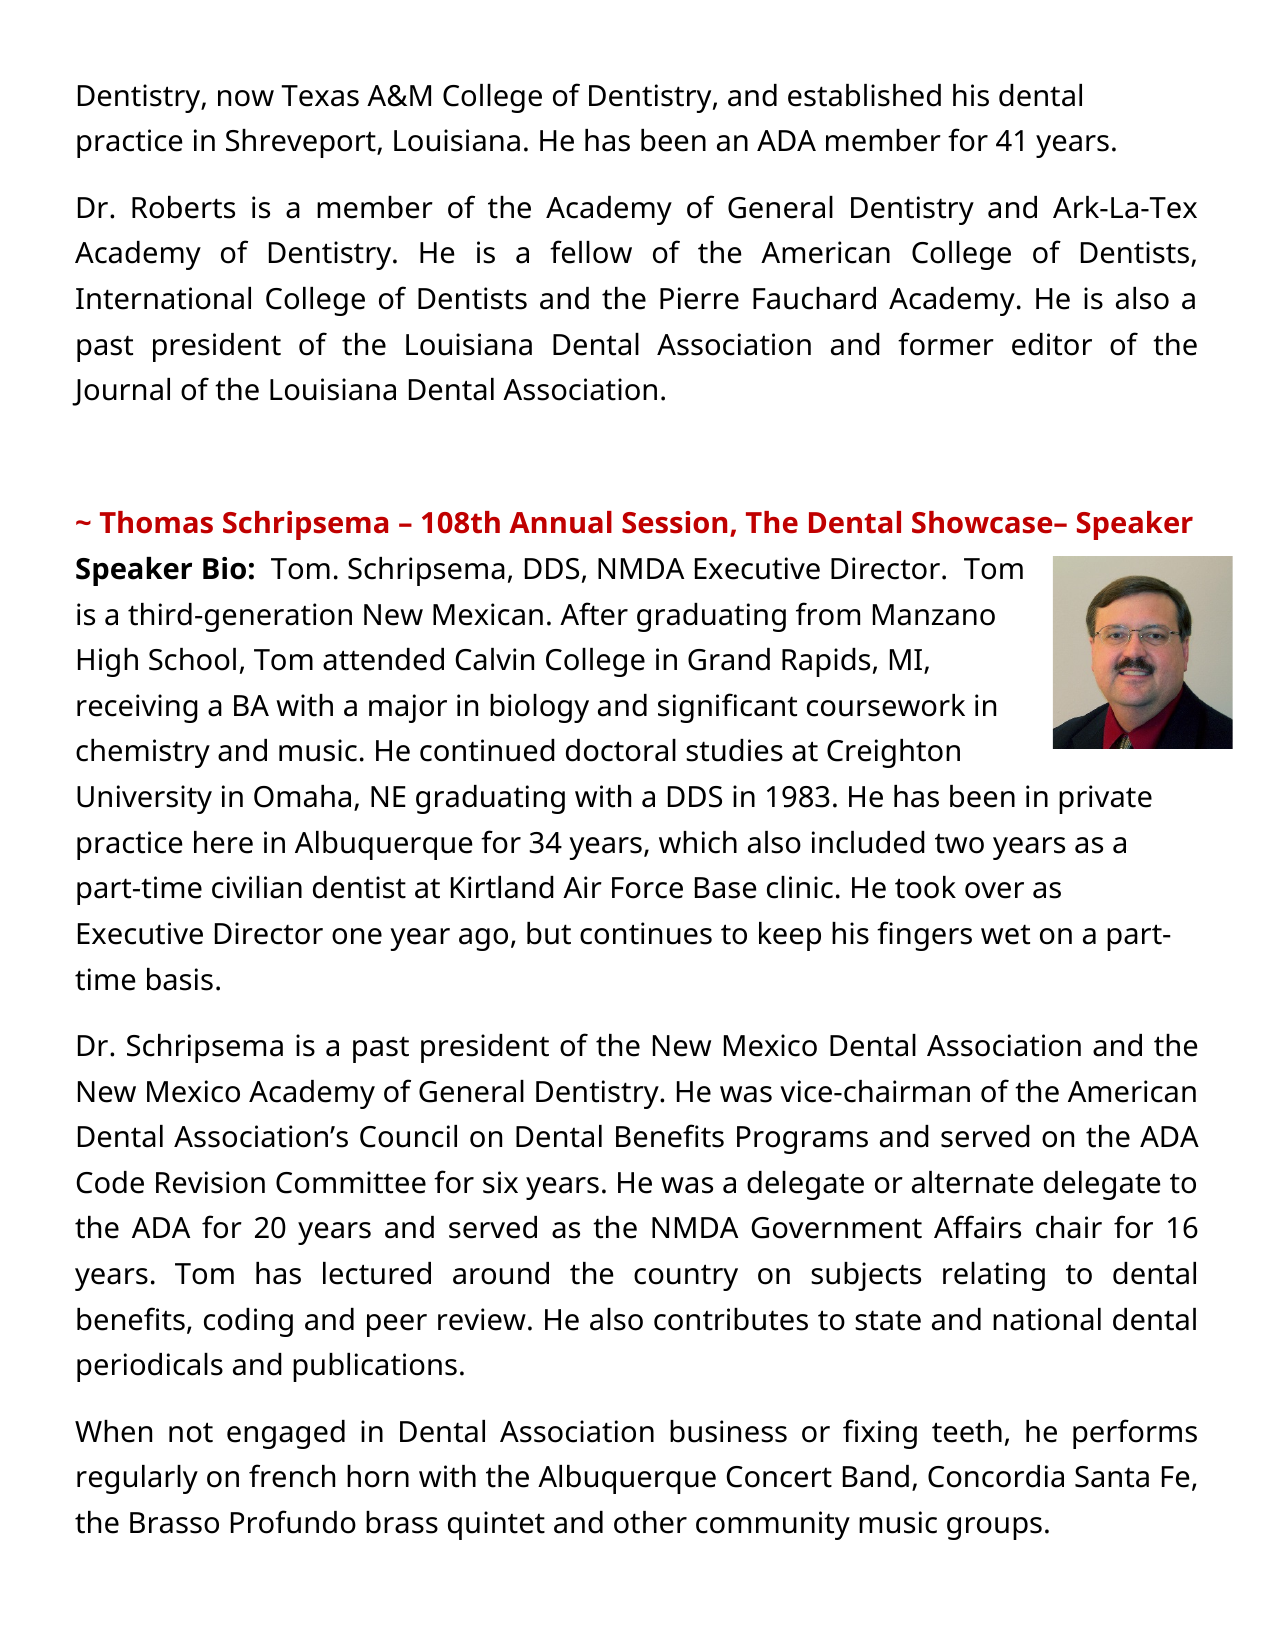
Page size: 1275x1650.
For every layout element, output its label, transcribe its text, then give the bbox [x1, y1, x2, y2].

text Dr. Schripsema is a past president of the New Mexico Dental Association and the New Mexico Academy of General Dentistry. He was vice-chairman of the American Dental Association’s Council on Dental Benefits Programs and served on the ADA Code Revision Committee for six years. He was a delegate or alternate delegate to the ADA for 20 years and served as the NMDA Government Affairs chair for 16 years. Tom has lectured around the country on subjects relating to dental benefits, coding and peer review. He also contributes to state and national dental periodicals and publications. [75, 1025, 1200, 1384]
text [75, 75, 1200, 160]
picture [1051, 556, 1233, 747]
text Dr. Roberts is a member of the Academy of General Dentistry and Ark-La-Tex Academy of Dentistry. He is a fellow of the American College of Dentists, International College of Dentists and the Pierre Fauchard Academy. He is also a past president of the Louisiana Dental Association and former editor of the Journal of the Louisiana Dental Association. [75, 187, 1200, 409]
text When not engaged in Dental Association business or fixing teeth, he performs regularly on french horn with the Albuquerque Concert Band, Concordia Santa Fe, the Brasso Profundo brass quintet and other community music groups. [75, 1411, 1200, 1542]
text ~ Thomas Schripsema – 108th Annual Session, The Dental Showcase– Speaker Speaker Bio: Tom. Schripsema, DDS, NMDA Executive Director. Tom is a third-generation New Mexican. After graduating from Manzano High School, Tom attended Calvin College in Grand Rapids, MI, receiving a BA with a major in biology and significant coursework in chemistry and music. He continued doctoral studies at Creighton University in Omaha, NE graduating with a DDS in 1983. He has been in private practice here in Albuquerque for 34 years, which also included two years as a part-time civilian dentist at Kirtland Air Force Base clinic. He took over as Executive Director one year ago, but continues to keep his fingers wet on a part-time basis. [75, 502, 1200, 998]
